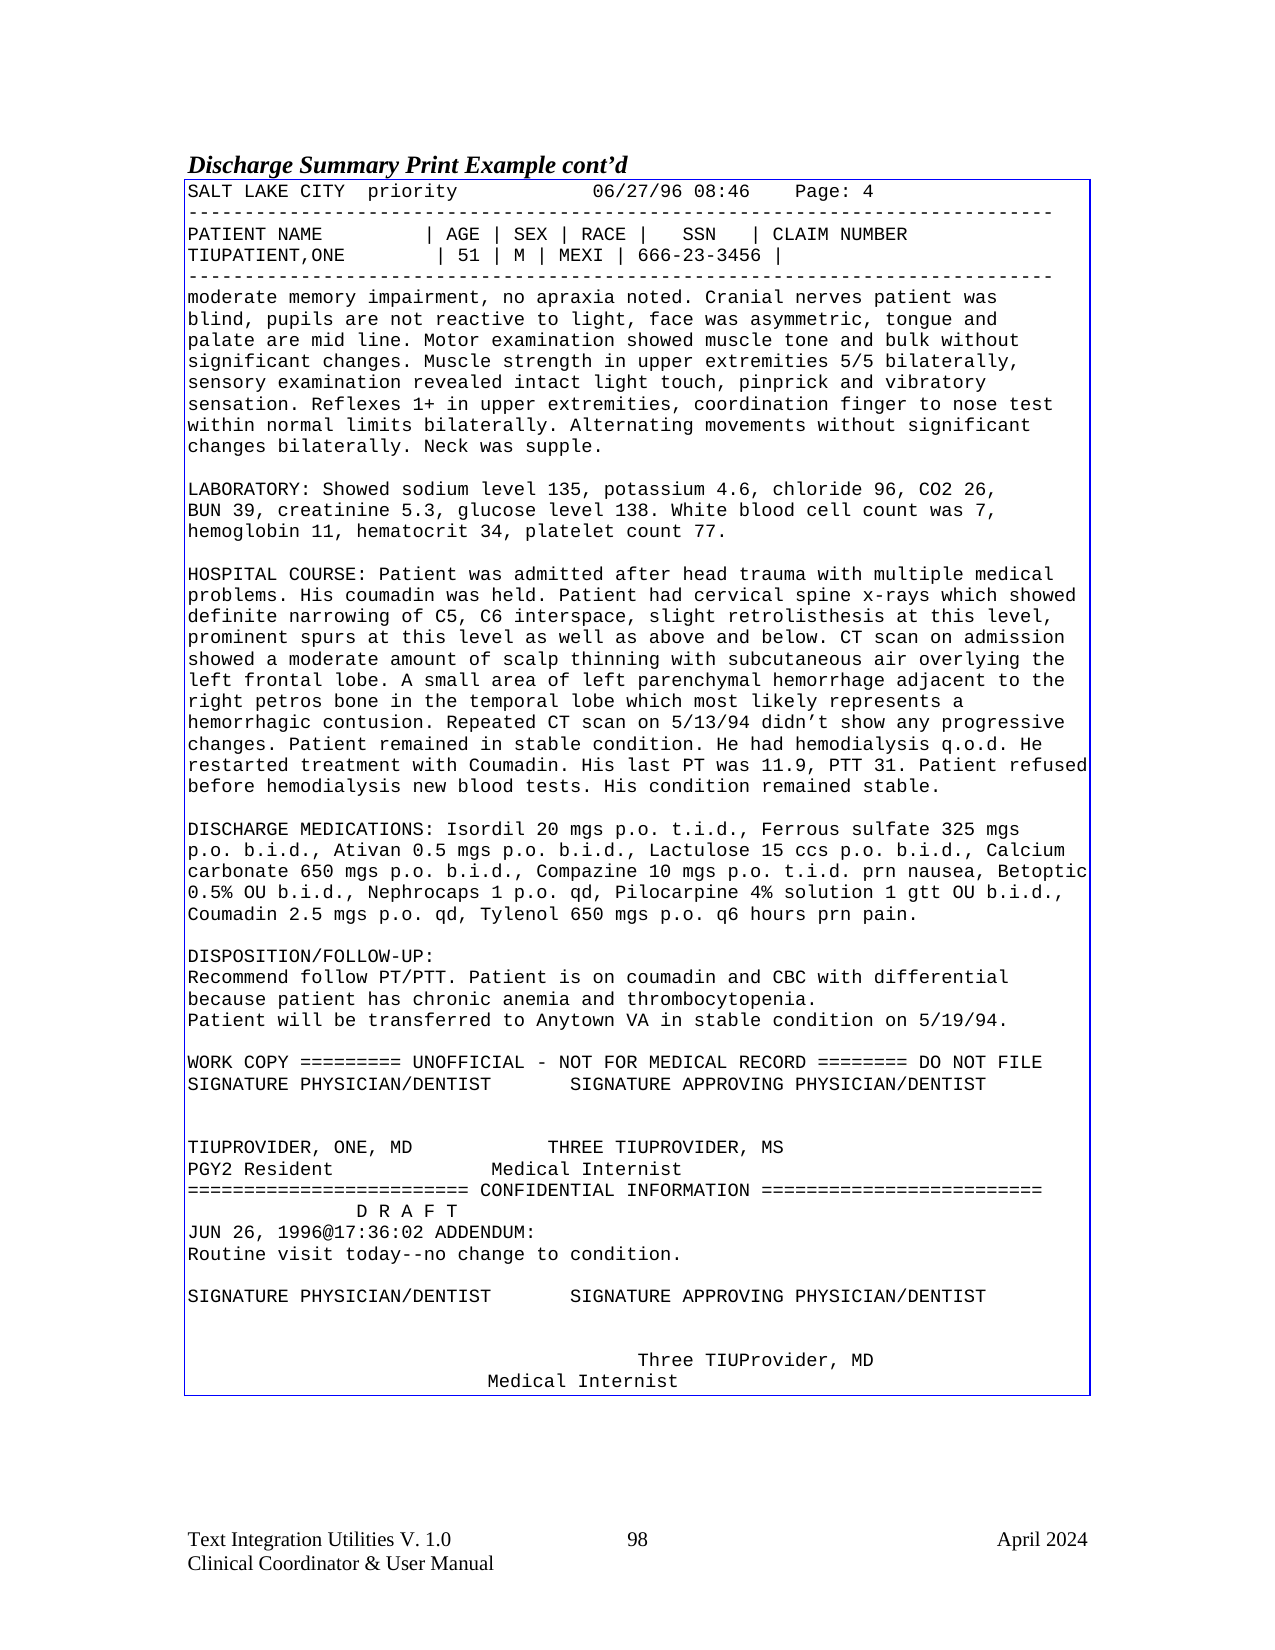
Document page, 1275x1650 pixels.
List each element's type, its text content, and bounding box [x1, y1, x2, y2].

text JUN 26, 1996@17:36:02 ADDENDUM: [187, 1223, 1087, 1244]
text moderate memory impairment, no apraxia noted. Cranial nerves patient was [187, 288, 1087, 309]
text hemoglobin 11, hematocrit 34, platelet count 77. [187, 522, 1087, 543]
text Medical Internist [185, 1369, 1089, 1395]
text SIGNATURE PHYSICIAN/DENTIST SIGNATURE APPROVING PHYSICIAN/DENTIST [187, 1287, 1087, 1308]
text TIUPATIENT,ONE | 51 | M | MEXI | 666-23-3456 | [187, 246, 1087, 267]
text Patient will be transferred to in stable condition on 5/19/94. [187, 1011, 1087, 1032]
text SIGNATURE PHYSICIAN/DENTIST SIGNATURE APPROVING PHYSICIAN/DENTIST [187, 1074, 1087, 1096]
text DISCHARGE MEDICATIONS: Isordil 20 mgs p.o. t.i.d., Ferrous sulfate 325 mgs [187, 819, 1087, 841]
text because patient has chronic anemia and thrombocytopenia. [187, 989, 1087, 1011]
text sensation. Reflexes 1+ in upper extremities, coordination finger to nose test within normal limits bilaterally. Alternating movements without significant changes bilaterally. Neck was supple. [187, 394, 1087, 458]
text Recommend follow PT/PTT. Patient is on coumadin and CBC with differential [187, 968, 1087, 989]
text Three TIUProvider, MD [187, 1351, 1087, 1369]
text p.o. b.i.d., Ativan 0.5 mgs p.o. b.i.d., Lactulose 15 ccs p.o. b.i.d., Calcium carbonate 650 mgs p.o. b.i.d., Compazine 10 mgs p.o. t.i.d. prn nausea, Betoptic 0.5% OU b.i.d., Nephrocaps 1 p.o. qd, Pilocarpine 4% solution 1 gtt OU b.i.d., Coumadin 2.5 mgs p.o. qd, Tylenol 650 mgs p.o. q6 hours prn pain. [187, 841, 1087, 926]
text blind, pupils are not reactive to light, face was asymmetric, tongue and [187, 309, 1087, 331]
text PATIENT NAME | AGE | SEX | RACE | SSN | CLAIM NUMBER [187, 224, 1087, 246]
text DISPOSITION/FOLLOW-UP: [187, 947, 1087, 968]
text ========================= CONFIDENTIAL INFORMATION ========================= [187, 1181, 1087, 1202]
text TIUPROVIDER, ONE, MD THREE [187, 1138, 1087, 1159]
text SALT LAKE CITY priority 06/27/96 08:46 Page: 4 [185, 180, 1089, 203]
text BUN 39, creatinine 5.3, glucose level 138. White blood cell count was 7, [187, 501, 1087, 522]
text palate are mid line. Motor examination showed muscle tone and bulk without [187, 331, 1087, 352]
text ----------------------------------------------------------------------------- [187, 267, 1087, 288]
text HOSPITAL COURSE: Patient was admitted after head trauma with multiple medical problems. His coumadin was held. Patient had cervical spine x-rays which showed definite narrowing of C5, C6 interspace, slight retrolisthesis at this level, prominent spurs at this level as well as above and below. CT scan on admission showed a moderate amount of scalp thinning with subcutaneous air overlying the left frontal lobe. A small area of left parenchymal hemorrhage adjacent to the right petros bone in the temporal lobe which most likely represents a hemorrhagic contusion. Repeated CT scan on 5/13/94 didn’t show any progressive changes. Patient remained in stable condition. He had hemodialysis q.o.d. He restarted treatment with Coumadin. His last PT was 11.9, PTT 31. Patient refused before hemodialysis new blood tests. His condition remained stable. [187, 564, 1087, 798]
text Routine visit today--no change to condition. [187, 1244, 1087, 1266]
text LABORATORY: Showed sodium level 135, potassium 4.6, chloride 96, CO2 26, [187, 479, 1087, 501]
text WORK COPY ========= UNOFFICIAL - NOT FOR MEDICAL RECORD ======== DO NOT FILE [187, 1053, 1087, 1074]
text PGY2 Resident Medical Internist [187, 1159, 1087, 1181]
text sensory examination revealed intact light touch, pinprick and vibratory [187, 373, 1087, 394]
text D R A F T [187, 1202, 1087, 1223]
text significant changes. Muscle strength in upper extremities 5/5 bilaterally, [187, 352, 1087, 373]
title Discharge Summary Print Example cont’d [187, 150, 1087, 179]
text ----------------------------------------------------------------------------- [187, 203, 1087, 224]
